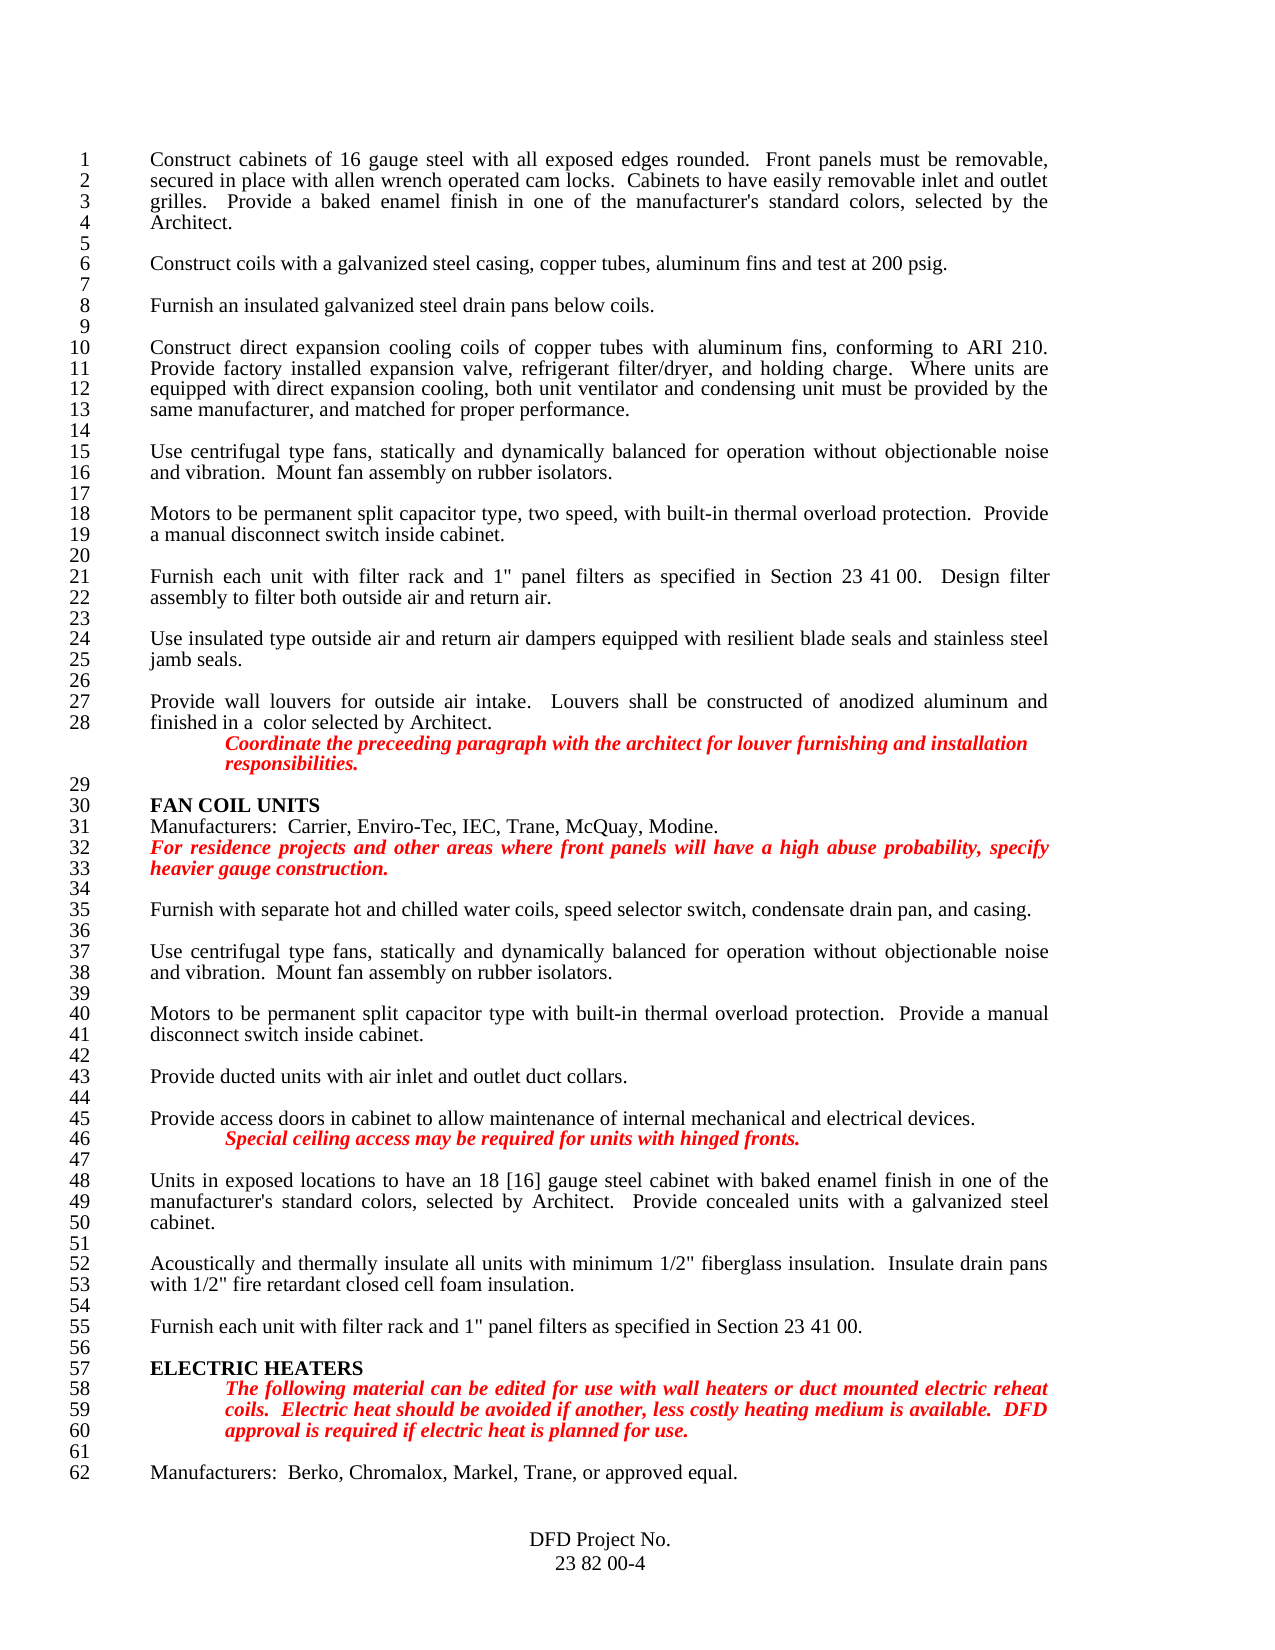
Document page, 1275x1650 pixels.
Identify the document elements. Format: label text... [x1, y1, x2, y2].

text Use centrifugal type fans, statically and dynamically balanced for operation without objectionable noise and vibration. Mount fan assembly on rubber isolators. [150, 942, 1050, 983]
text Construct direct expansion cooling coils of copper tubes with aluminum fins, conforming to ARI 210. Provide factory installed expansion valve, refrigerant filter/dryer, and holding charge. Where units are equipped with direct expansion cooling, both unit ventilator and condensing unit must be provided by the same manufacturer, and matched for proper performance. [150, 337, 1050, 421]
text Construct coils with a galvanized steel casing, copper tubes, aluminum fins and test at 200 psig. [150, 254, 1050, 275]
text Motors to be permanent split capacitor type with built-in thermal overload protection. Provide a manual disconnect switch inside cabinet. [150, 1004, 1050, 1046]
text Units in exposed locations to have an 18 [16] gauge steel cabinet with baked enamel finish in one of the manufacturer's standard colors, selected by Architect. Provide concealed units with a galvanized steel cabinet. [150, 1171, 1050, 1233]
text Coordinate the preceeding paragraph with the architect for louver furnishing and installation responsibilities. [225, 733, 1050, 775]
text Furnish each unit with filter rack and 1" panel filters as specified in Section 23 41 00. Design filter assembly to filter both outside air and return air. [150, 567, 1050, 608]
text Manufacturers: Berko, Chromalox, Markel, Trane, or approved equal. [150, 1462, 1050, 1483]
text Provide ducted units with air inlet and outlet duct collars. [150, 1067, 1050, 1087]
text Construct cabinets of 16 gauge steel with all exposed edges rounded. Front panels must be removable, secured in place with allen wrench operated cam locks. Cabinets to have easily removable inlet and outlet grilles. Provide a baked enamel finish in one of the manufacturer's standard colors, selected by the Architect. [150, 150, 1050, 233]
text ELECTRIC HEATERS [150, 1358, 1050, 1379]
text For residence projects and other areas where front panels will have a high abuse probability, specify heavier gauge construction. [150, 837, 1050, 879]
text Special ceiling access may be required for units with hinged fronts. [225, 1129, 1050, 1150]
text Use insulated type outside air and return air dampers equipped with resilient blade seals and stainless steel jamb seals. [150, 629, 1050, 671]
text FAN COIL UNITS [150, 796, 1050, 817]
text Motors to be permanent split capacitor type, two speed, with built-in thermal overload protection. Provide a manual disconnect switch inside cabinet. [150, 504, 1050, 546]
text Provide access doors in cabinet to allow maintenance of internal mechanical and electrical devices. [150, 1108, 1050, 1129]
text Furnish with separate hot and chilled water coils, speed selector switch, condensate drain pan, and casing. [150, 900, 1050, 921]
text Manufacturers: Carrier, Enviro-Tec, IEC, Trane, McQuay, Modine. [150, 817, 1050, 837]
text Use centrifugal type fans, statically and dynamically balanced for operation without objectionable noise and vibration. Mount fan assembly on rubber isolators. [150, 442, 1050, 483]
text Furnish an insulated galvanized steel drain pans below coils. [150, 296, 1050, 317]
text Provide wall louvers for outside air intake. Louvers shall be constructed of anodized aluminum and finished in a color selected by Architect. [150, 692, 1050, 733]
text Furnish each unit with filter rack and 1" panel filters as specified in Section 23 41 00. [150, 1317, 1050, 1337]
text The following material can be edited for use with wall heaters or duct mounted electric reheat coils. Electric heat should be avoided if another, less costly heating medium is available. DFD approval is required if electric heat is planned for use. [225, 1379, 1050, 1442]
text Acoustically and thermally insulate all units with minimum 1/2" fiberglass insulation. Insulate drain pans with 1/2" fire retardant closed cell foam insulation. [150, 1254, 1050, 1296]
